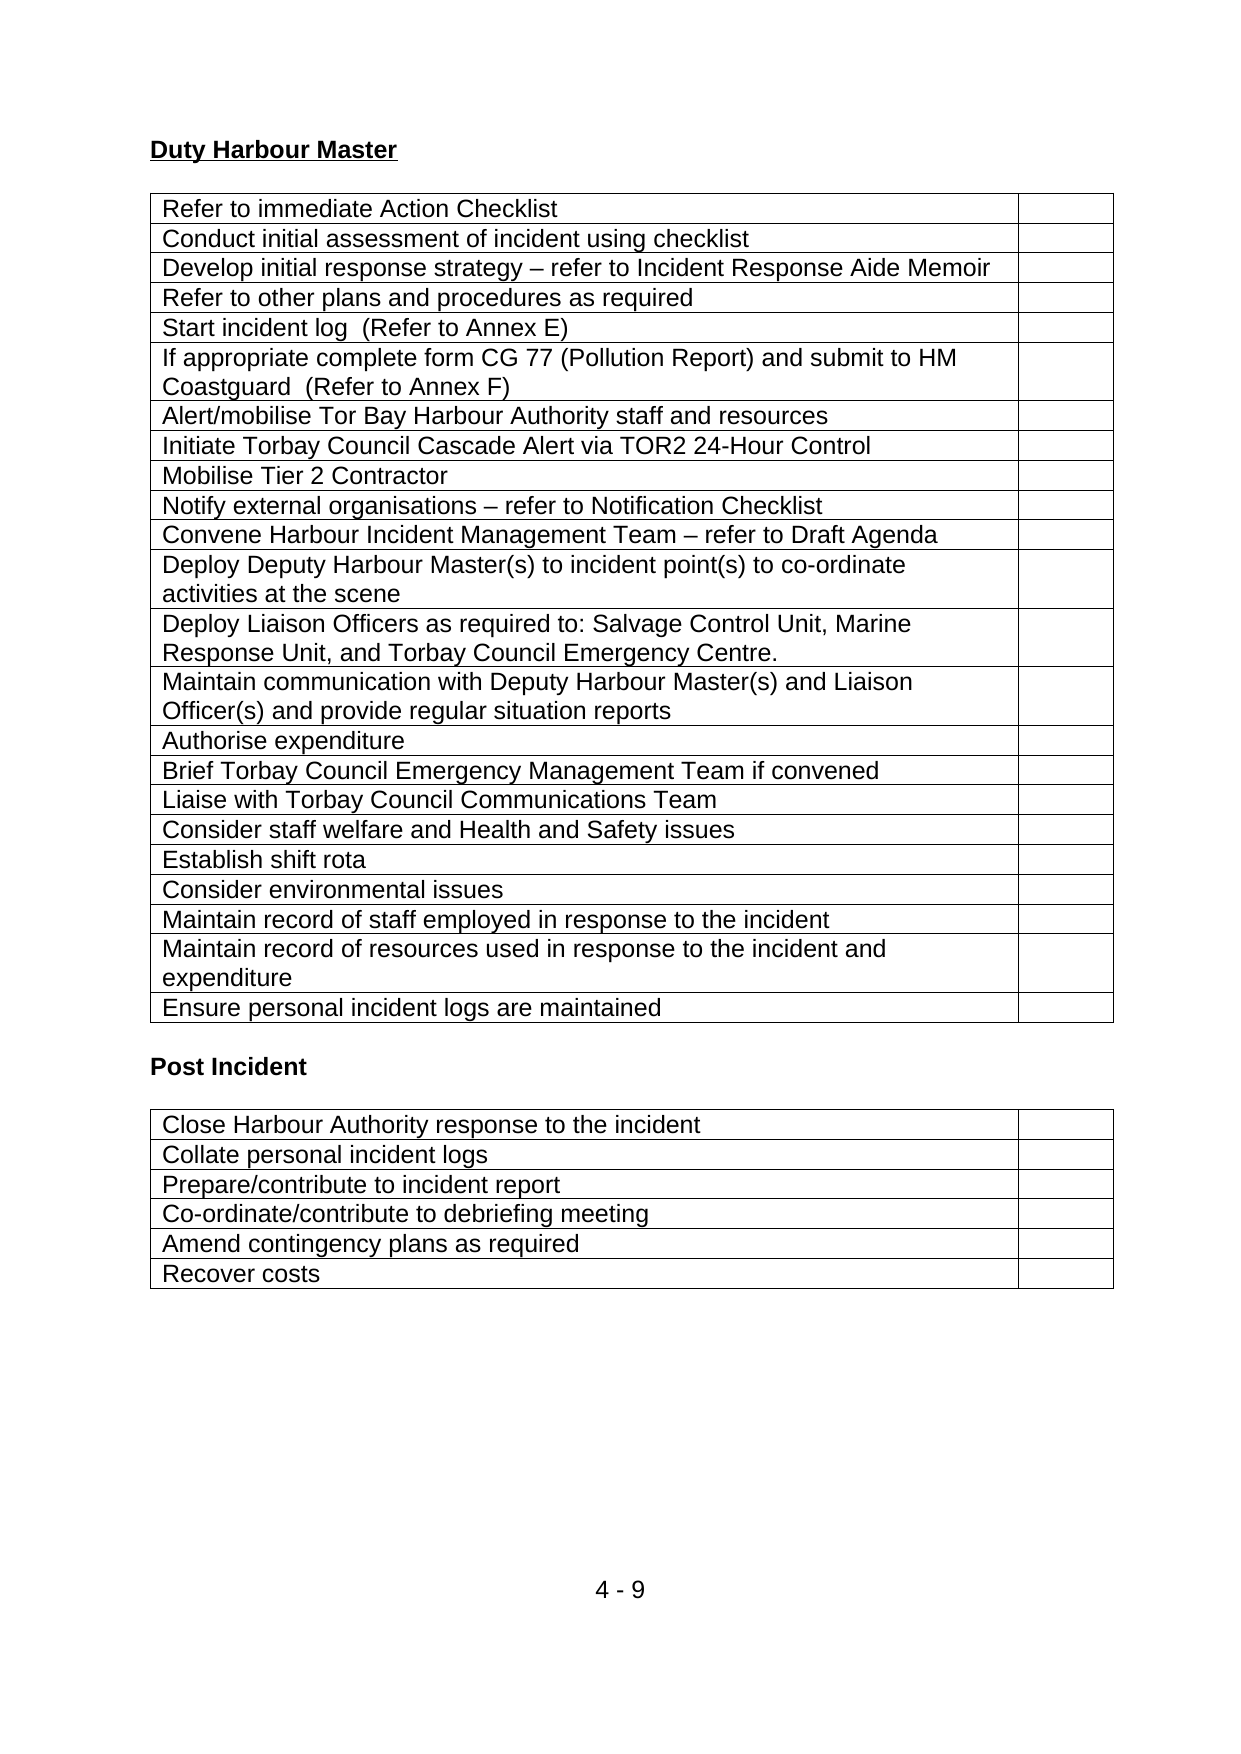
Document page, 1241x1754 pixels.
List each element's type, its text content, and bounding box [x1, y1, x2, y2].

table_cell [1019, 1199, 1113, 1228]
table_cell Deploy Liaison Officers as required to: Salvage Control Unit, Marine Response Unit, and Torbay Council Emergency Centre. [151, 609, 1018, 666]
table_cell Mobilise Tier 2 Contractor [151, 461, 1018, 489]
table_cell If appropriate complete form CG 77 (Pollution Report) and submit to HM Coastguard (Refer to Annex F) [151, 343, 1018, 400]
table_cell [1019, 993, 1113, 1022]
table_cell Authorise expenditure [151, 726, 1018, 754]
table_cell Maintain record of staff employed in response to the incident [151, 905, 1018, 933]
table_cell Liaise with Council Communications Team [151, 785, 1018, 814]
table_cell [1019, 520, 1113, 549]
table_cell Collate personal incident logs [151, 1140, 1018, 1168]
table_cell [1019, 1140, 1113, 1168]
table_cell [1019, 491, 1113, 519]
table_cell [1019, 283, 1113, 312]
table_cell [1019, 1229, 1113, 1258]
table_cell Deploy Deputy Harbour Master(s) to incident point(s) to co-ordinate activities at the scene [151, 550, 1018, 608]
table_cell Ensure personal incident logs are maintained [151, 993, 1018, 1022]
table_cell [1019, 726, 1113, 754]
table_cell Convene Harbour Incident Management Team – refer to Draft Agenda [151, 520, 1018, 549]
table_cell Amend contingency plans as required [151, 1229, 1018, 1258]
table_cell Develop initial response strategy – refer to Incident Response Aide Memoir [151, 253, 1018, 282]
table_cell Prepare/contribute to incident report [151, 1170, 1018, 1198]
table_header [1019, 1110, 1113, 1139]
table_cell Initiate Council Cascade Alert via TOR2 24-Hour Control [151, 431, 1018, 460]
table_cell Maintain record of resources used in response to the incident and expenditure [151, 934, 1018, 992]
table_cell [1019, 224, 1113, 252]
table_cell [1019, 609, 1113, 666]
table_cell [1019, 785, 1113, 814]
subtitle Master [150, 135, 1090, 164]
table_cell [1019, 313, 1113, 342]
table_cell [1019, 401, 1113, 430]
table_cell [1019, 905, 1113, 933]
table_cell [1019, 343, 1113, 400]
table_cell [1019, 875, 1113, 903]
table_header Refer to immediate Action Checklist [151, 194, 1018, 222]
table_cell [1019, 1170, 1113, 1198]
table_cell [1019, 667, 1113, 725]
table_cell Brief Torbay Council Emergency Management Team if convened [151, 756, 1018, 784]
table_cell Alert/mobilise Tor Bay Harbour Authority staff and resources [151, 401, 1018, 430]
table_cell [1019, 1259, 1113, 1288]
table_cell [1019, 461, 1113, 489]
table_cell Co-ordinate/contribute to debriefing meeting [151, 1199, 1018, 1228]
table_cell Refer to other plans and procedures as required [151, 283, 1018, 312]
table_cell [1019, 756, 1113, 784]
table_cell Conduct initial assessment of incident using checklist [151, 224, 1018, 252]
table_cell Consider environmental issues [151, 875, 1018, 903]
table_cell Establish shift rota [151, 845, 1018, 874]
table_cell [1019, 253, 1113, 282]
table_cell Maintain communication with Deputy Harbour Master(s) and Liaison Officer(s) and provide regular situation reports [151, 667, 1018, 725]
table_cell [1019, 431, 1113, 460]
table_cell Start incident log (Refer to Annex E) [151, 313, 1018, 342]
table_cell [1019, 934, 1113, 992]
text Post Incident [150, 1051, 1090, 1080]
table_cell [1019, 815, 1113, 844]
table_cell Recover costs [151, 1259, 1018, 1288]
table_cell Consider staff welfare and Health and Safety issues [151, 815, 1018, 844]
table_cell Notify external organisations – refer to Notification Checklist [151, 491, 1018, 519]
table_cell [1019, 845, 1113, 874]
table_header Close Harbour Authority response to the incident [151, 1110, 1018, 1139]
table_cell [1019, 550, 1113, 608]
table_header [1019, 194, 1113, 222]
